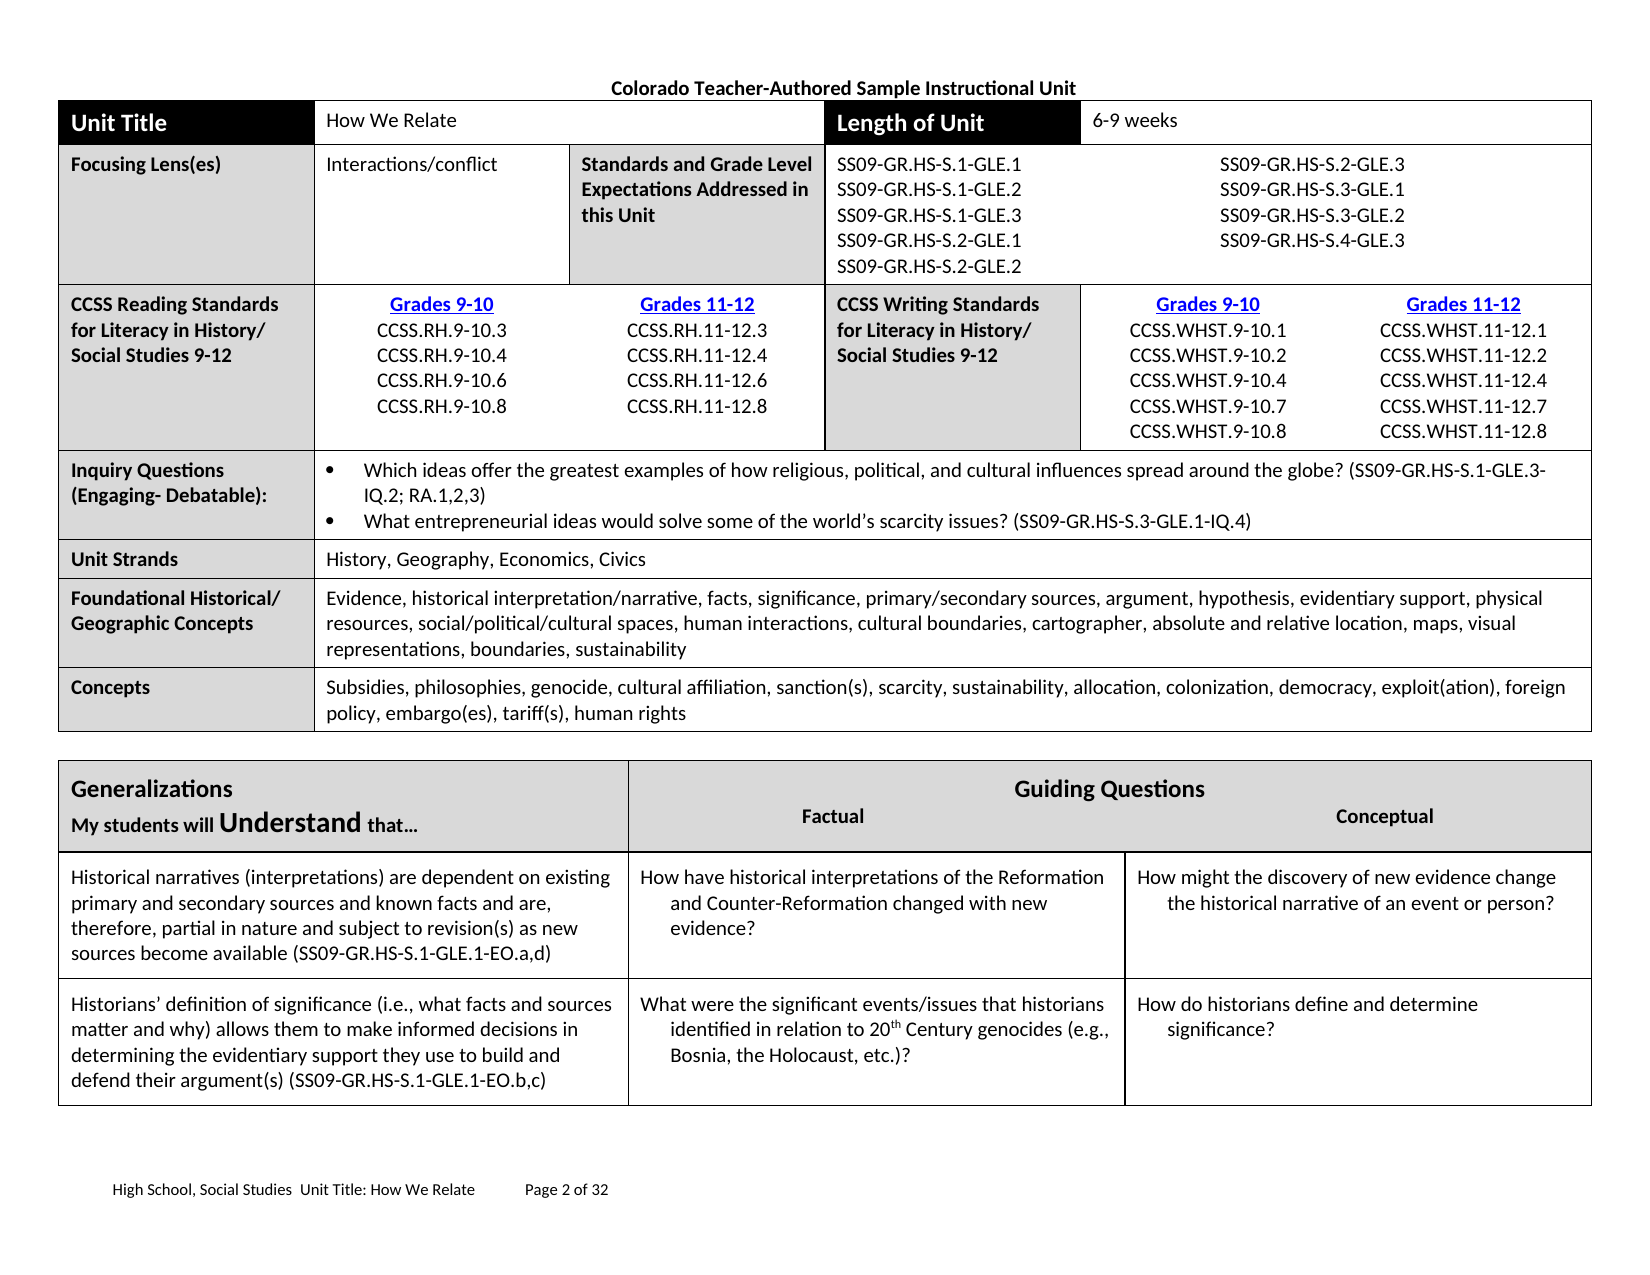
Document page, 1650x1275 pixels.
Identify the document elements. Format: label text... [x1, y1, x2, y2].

table_cell Focusing Lens(es) [59, 145, 314, 284]
table_cell Standards and Grade Level Expectations Addressed in this Unit [570, 145, 824, 284]
table_cell SS09-GR.HS-S.2-GLE.3 SS09-GR.HS-S.3-GLE.1 SS09-GR.HS-S.3-GLE.2 SS09-GR.HS-S.4-GLE.3 [1208, 145, 1591, 284]
table_cell How might the discovery of new evidence change the historical narrative of an event or person? [1126, 853, 1591, 978]
table_cell Foundational Historical/ Geographic Concepts [59, 579, 314, 667]
table_cell Historians’ definition of significance (i.e., what facts and sources matter and why) allows them to make informed decisions in determining the evidentiary support they use to build and defend their argument(s) (SS09-GR.HS-S.1-GLE.1-EO.b,c) [59, 979, 628, 1105]
table_cell SS09-GR.HS-S.1-GLE.1 SS09-GR.HS-S.1-GLE.2 SS09-GR.HS-S.1-GLE.3 SS09-GR.HS-S.2-GLE.1 SS09-GR.HS-S.2-GLE.2 [826, 145, 1208, 284]
table_cell Subsidies, philosophies, genocide, cultural affiliation, sanction(s), scarcity, sustainability, allocation, colonization, democracy, exploit(ation), foreign policy, embargo(es), tariff(s), human rights [315, 668, 1591, 731]
table_cell Which ideas offer the greatest examples of how religious, political, and cultural influences spread around the globe? (SS09-GR.HS-S.1-GLE.3-IQ.2; RA.1,2,3) What entrepreneurial ideas would solve some of the world’s scarcity issues? (SS09-GR.HS-S.3-GLE.1-IQ.4) [315, 451, 1591, 539]
table_cell What were the significant events/issues that historians identified in relation to 20th Century genocides (e.g., Bosnia, the Holocaust, etc.)? [629, 979, 1124, 1105]
table_cell How have historical interpretations of the Reformation and Counter-Reformation changed with new evidence? [629, 853, 1124, 978]
table_cell History, Geography, Economics, Civics [315, 540, 1591, 578]
table_cell Grades 9-10 CCSS.RH.9-10.3 CCSS.RH.9-10.4 CCSS.RH.9-10.6 CCSS.RH.9-10.8 [315, 285, 569, 450]
table_header Unit Title [59, 101, 314, 144]
table_cell Inquiry Questions (Engaging- Debatable): [59, 451, 314, 539]
table_cell Interactions/conflict [315, 145, 569, 284]
table_cell Concepts [59, 668, 314, 731]
table_cell Grades 9-10 CCSS.WHST.9-10.1 CCSS.WHST.9-10.2 CCSS.WHST.9-10.4 CCSS.WHST.9-10.7 CCSS.WHST.9-10.8 [1081, 285, 1336, 450]
table_cell How do historians define and determine significance? [1126, 979, 1591, 1105]
table_header Generalizations My students will Understand that… [59, 761, 628, 851]
table_cell CCSS Writing Standards for Literacy in History/ Social Studies 9-12 [826, 285, 1080, 450]
table_cell CCSS Reading Standards for Literacy in History/ Social Studies 9-12 [59, 285, 314, 450]
table_header Length of Unit [826, 101, 1080, 144]
table_cell Evidence, historical interpretation/narrative, facts, significance, primary/secondary sources, argument, hypothesis, evidentiary support, physical resources, social/political/cultural spaces, human interactions, cultural boundaries, cartographer, absolute and relative location, maps, visual representations, boundaries, sustainability [315, 579, 1591, 667]
table_cell Unit Strands [59, 540, 314, 578]
table_header Guiding Questions Factual Conceptual [629, 761, 1591, 851]
table_cell Grades 11-12 CCSS.RH.11-12.3 CCSS.RH.11-12.4 CCSS.RH.11-12.6 CCSS.RH.11-12.8 [570, 285, 824, 450]
table_header 6-9 weeks [1081, 101, 1591, 144]
table_cell Grades 11-12 CCSS.WHST.11-12.1 CCSS.WHST.11-12.2 CCSS.WHST.11-12.4 CCSS.WHST.11-12.7 CCSS.WHST.11-12.8 [1336, 285, 1591, 450]
table_cell Historical narratives (interpretations) are dependent on existing primary and secondary sources and known facts and are, therefore, partial in nature and subject to revision(s) as new sources become available (SS09-GR.HS-S.1-GLE.1-EO.a,d) [59, 853, 628, 978]
table_header How We Relate [315, 101, 824, 144]
